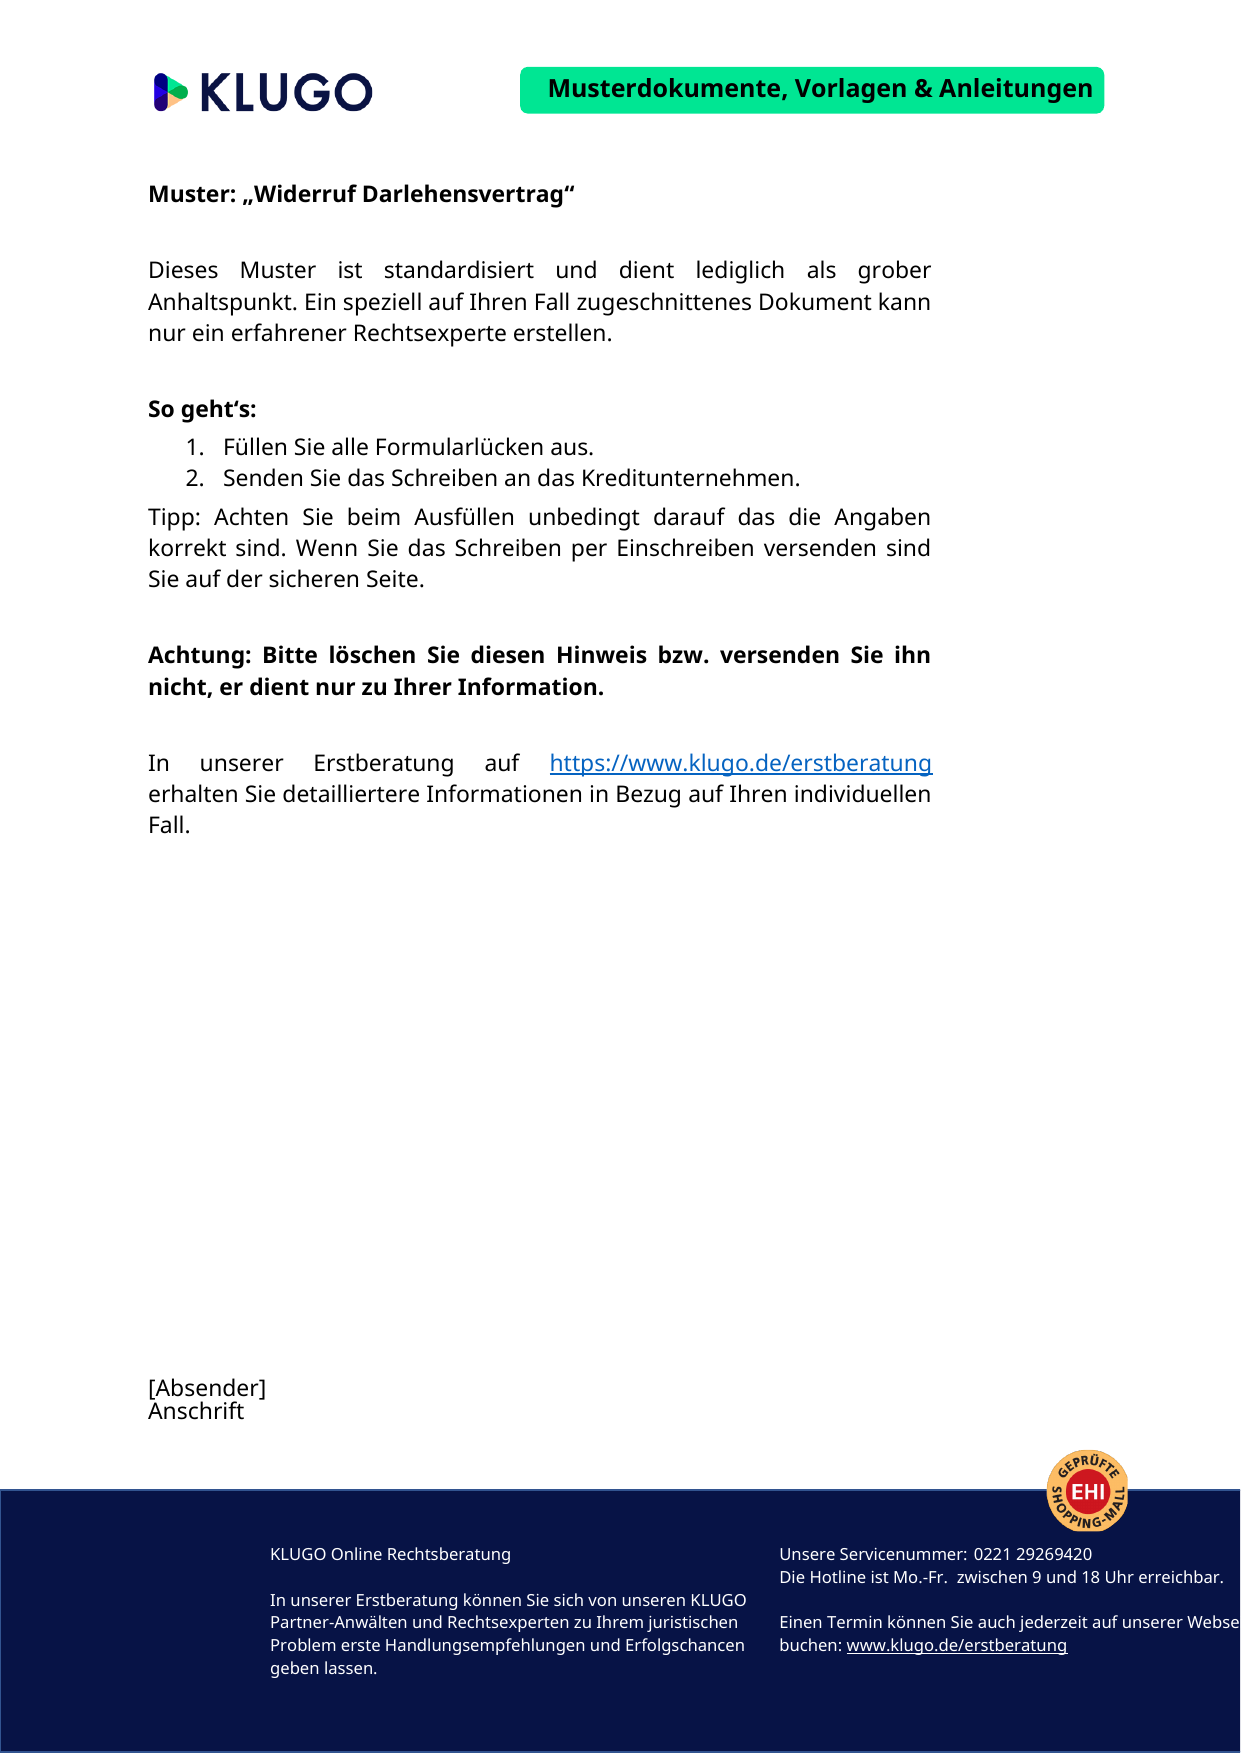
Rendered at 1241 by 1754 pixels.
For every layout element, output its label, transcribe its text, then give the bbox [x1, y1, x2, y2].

text Dieses Muster ist standardisiert und dient lediglich als grober Anhaltspunkt. Ein speziell auf Ihren Fall zugeschnittenes Dokument kann nur ein erfahrener Rechtsexperte erstellen. [148, 254, 932, 348]
picture [1046, 1449, 1128, 1531]
list Senden Sie das Schreiben an das Kreditunternehmen. [185, 462, 932, 494]
picture [149, 67, 379, 117]
text Achtung: Bitte löschen Sie diesen Hinweis bzw. versenden Sie ihn nicht, er dient nur zu Ihrer Information. [148, 639, 932, 702]
list Füllen Sie alle Formularlücken aus. [185, 431, 932, 462]
text Muster: „Widerruf Darlehensvertrag“ [148, 178, 1094, 209]
text Tipp: Achten Sie beim Ausfüllen unbedingt darauf das die Angaben korrekt sind. Wenn Sie das Schreiben per Einschreiben versenden sind Sie auf der sicheren Seite. [148, 501, 932, 594]
text So geht‘s: [148, 393, 932, 424]
text In unserer Erstberatung auf https://www.klugo.de/erstberatung erhalten Sie detailliertere Informationen in Bezug auf Ihren individuellen Fall. [148, 747, 932, 841]
text Anschrift [148, 1403, 1094, 1424]
text [Absender] [148, 1372, 1094, 1403]
